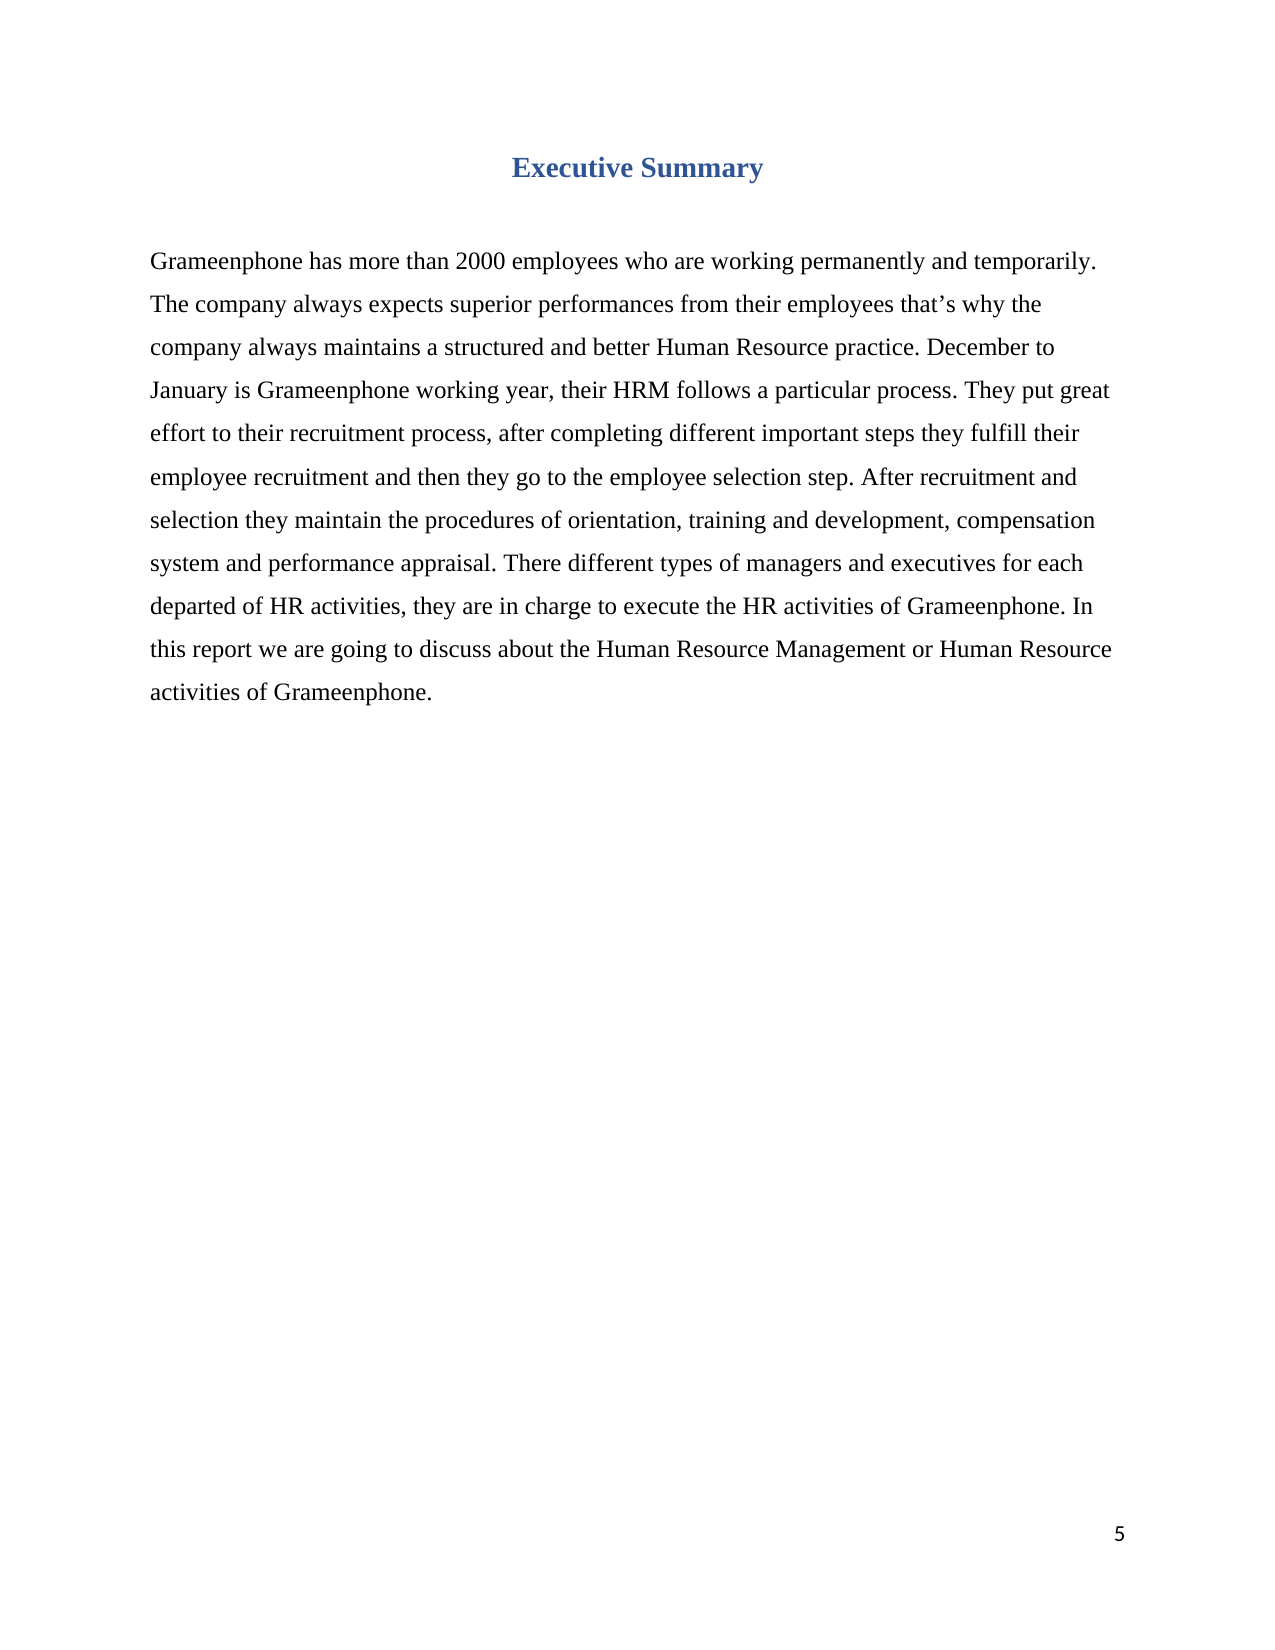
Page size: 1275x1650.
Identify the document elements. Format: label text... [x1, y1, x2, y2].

subtitle Executive Summary [150, 150, 1125, 183]
text Grameenphone has more than 2000 employees who are working permanently and temporarily. The company always expects superior performances from their employees that’s why the company always maintains a structured and better Human Resource practice. December to January is Grameenphone working year, their HRM follows a particular process. They put great effort to their recruitment process, after completing different important steps they fulfill their employee recruitment and then they go to the employee selection step. After recruitment and selection they maintain the procedures of orientation, training and development, compensation system and performance appraisal. There different types of managers and executives for each departed of HR activities, they are in charge to execute the HR activities of Grameenphone. In this report we are going to discuss about the Human Resource Management or Human Resource activities of Grameenphone. [150, 246, 1125, 706]
